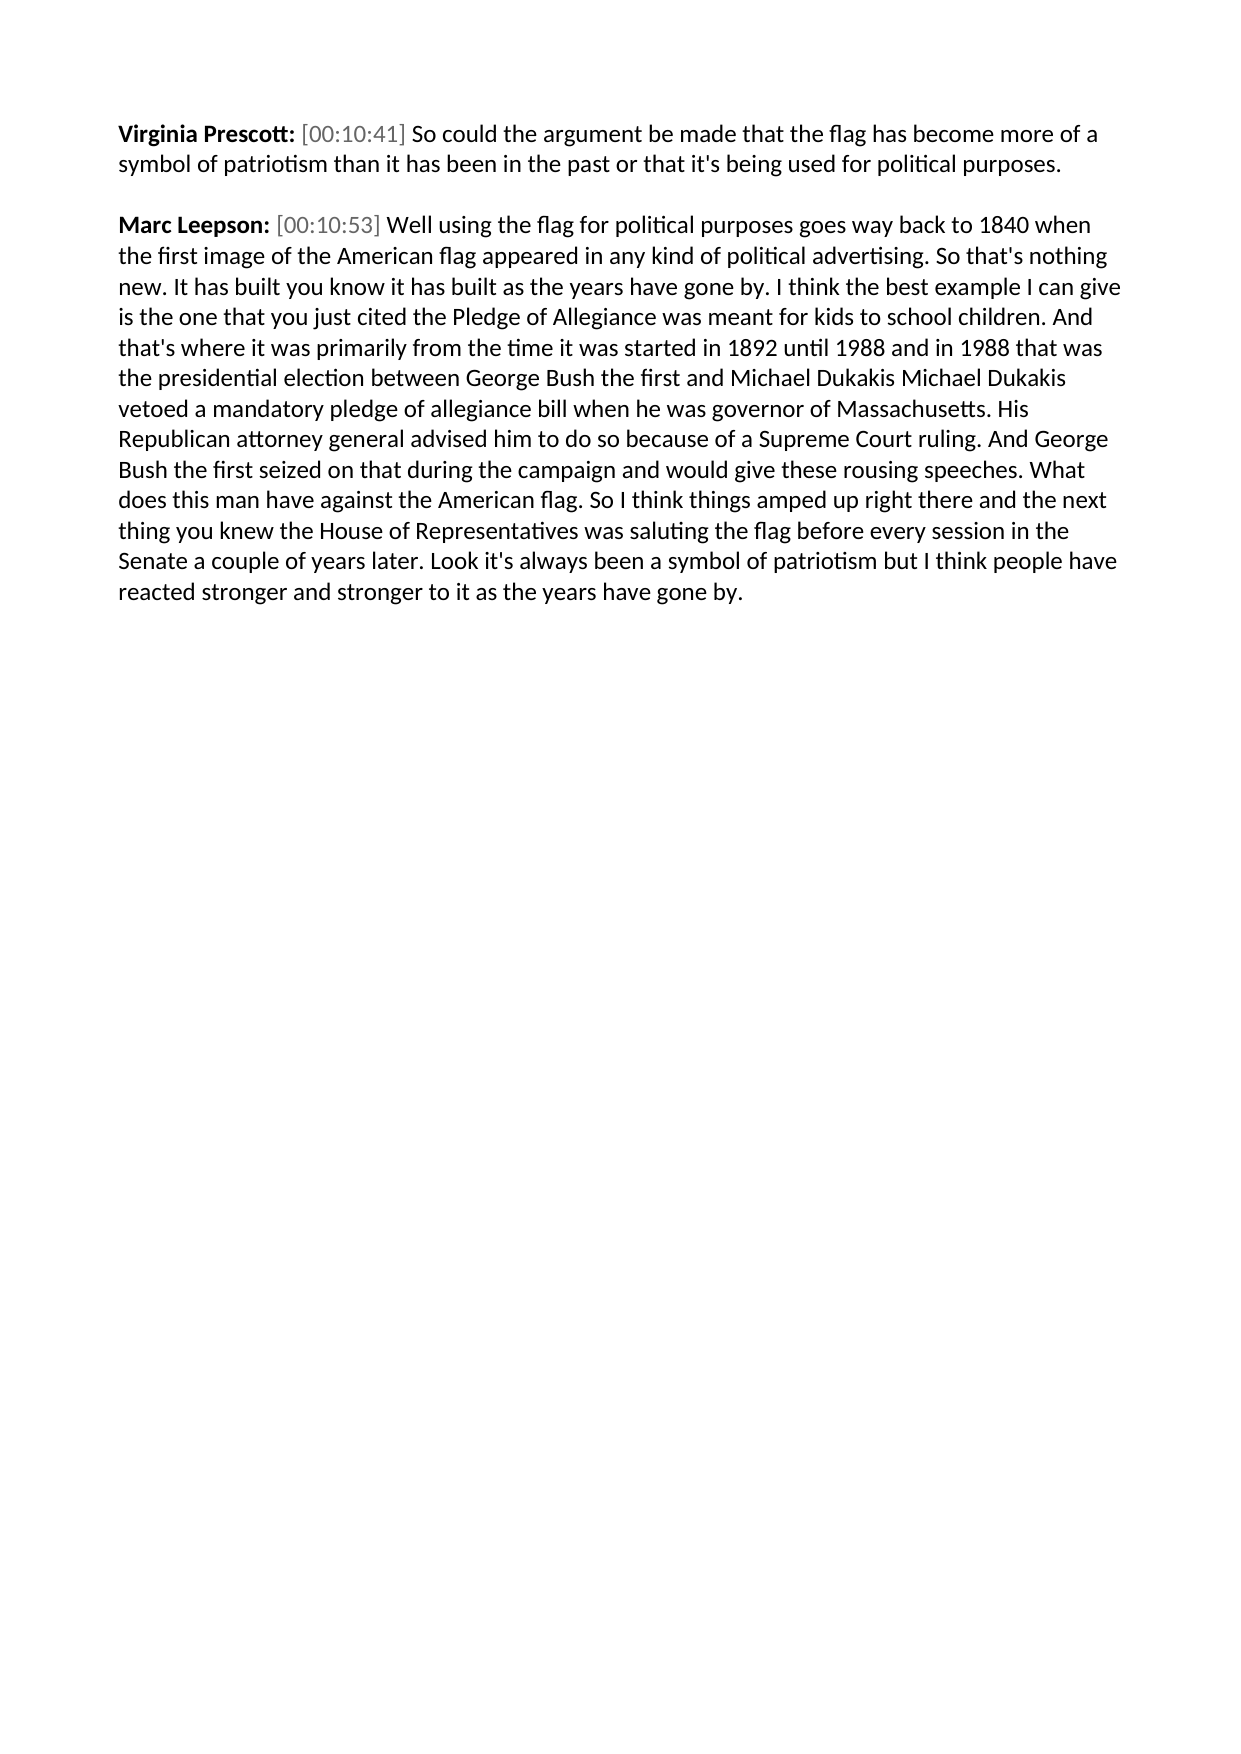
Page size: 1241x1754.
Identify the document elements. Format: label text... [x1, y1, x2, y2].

text Marc Leepson: [00:10:53] Well using the flag for political purposes goes way back to 1840 when the first image of the American flag appeared in any kind of political advertising. So that's nothing new. It has built you know it has built as the years have gone by. I think the best example I can give is the one that you just cited the Pledge of Allegiance was meant for kids to school children. And that's where it was primarily from the time it was started in 1892 until 1988 and in 1988 that was the presidential election between George Bush the first and Michael Dukakis Michael Dukakis vetoed a mandatory pledge of allegiance bill when he was governor of Massachusetts. His Republican attorney general advised him to do so because of a Supreme Court ruling. And George Bush the first seized on that during the campaign and would give these rousing speeches. What does this man have against the American flag. So I think things amped up right there and the next thing you knew the House of Representatives was saluting the flag before every session in the Senate a couple of years later. Look it's always been a symbol of patriotism but I think people have reacted stronger and stronger to it as the years have gone by. [118, 210, 1122, 606]
text Virginia Prescott: [00:10:41] So could the argument be made that the flag has become more of a symbol of patriotism than it has been in the past or that it's being used for political purposes. [118, 118, 1122, 179]
